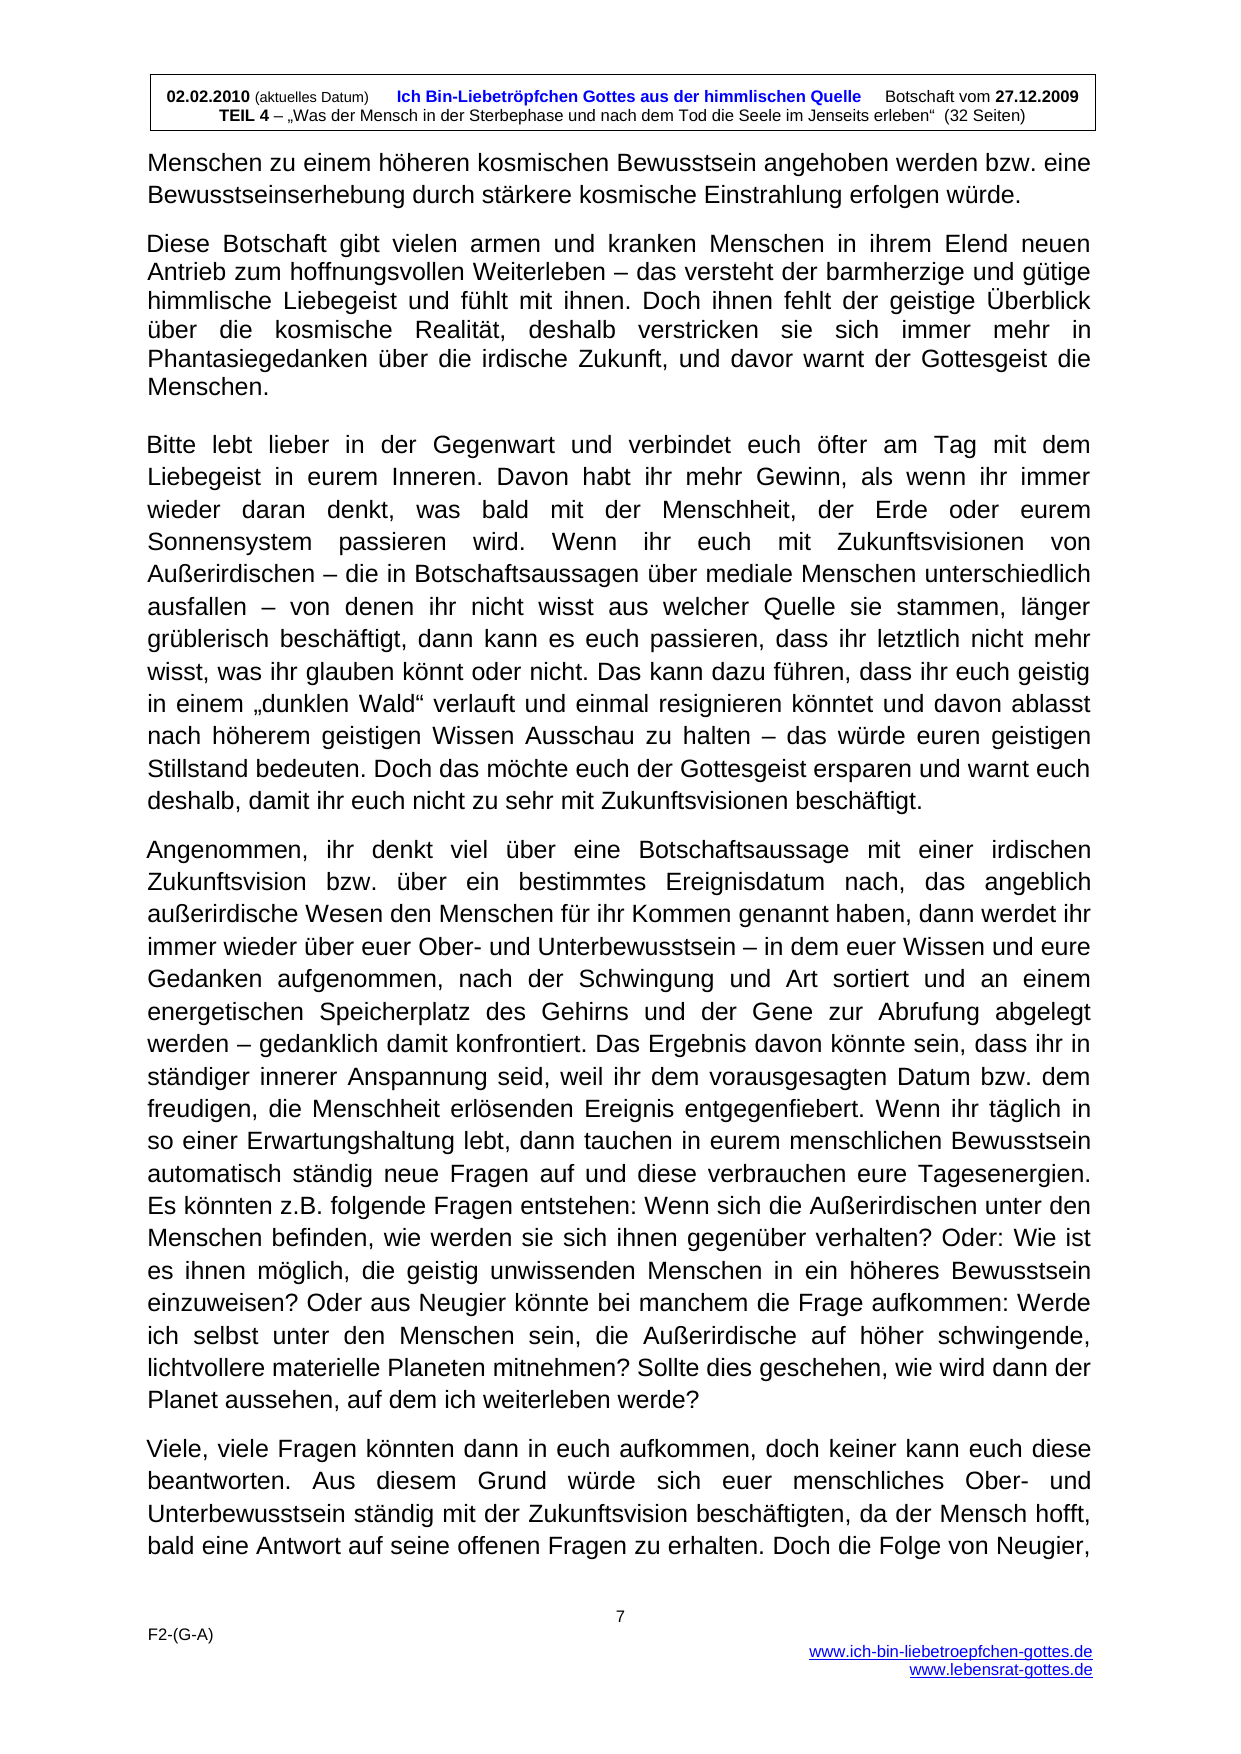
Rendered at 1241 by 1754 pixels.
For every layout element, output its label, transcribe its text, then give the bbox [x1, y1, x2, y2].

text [146, 1434, 1093, 1560]
text Diese Botschaft gibt vielen armen und kranken Menschen in ihrem Elend neuen Antrieb zum hoffnungsvollen Weiterleben – das versteht der barmherzige und gütige himmlische Liebegeist und fühlt mit ihnen. Doch ihnen fehlt der geistige Überblick über die kosmische Realität, deshalb verstricken sie sich immer mehr in Phantasiegedanken über die irdische Zukunft, und davor warnt der Gottesgeist die Menschen. [146, 228, 1093, 401]
text Angenommen, ihr denkt viel über eine Botschaftsaussage mit einer irdischen Zukunftsvision bzw. über ein bestimmtes Ereignisdatum nach, das angeblich außerirdische Wesen den Menschen für ihr Kommen genannt haben, dann werdet ihr immer wieder über euer Ober- und Unterbewusstsein – in dem euer Wissen und eure Gedanken aufgenommen, nach der Schwingung und Art sortiert und an einem energetischen Speicherplatz des Gehirns und der Gene zur Abrufung abgelegt werden – gedanklich damit konfrontiert. Das Ergebnis davon könnte sein, dass ihr in ständiger innerer Anspannung seid, weil ihr dem vorausgesagten Datum bzw. dem freudigen, die Menschheit erlösenden Ereignis entgegenfiebert. Wenn ihr täglich in so einer Erwartungshaltung lebt, dann tauchen in eurem menschlichen Bewusstsein automatisch ständig neue Fragen auf und diese verbrauchen eure Tagesenergien. Es könnten z.B. folgende Fragen entstehen: Wenn sich die Außerirdischen unter den Menschen befinden, wie werden sie sich ihnen gegenüber verhalten? Oder: Wie ist es ihnen möglich, die geistig unwissenden Menschen in ein höheres Bewusstsein einzuweisen? Oder aus Neugier könnte bei manchem die Frage aufkommen: Werde ich selbst unter den Menschen sein, die Außerirdische auf höher schwingende, lichtvollere materielle Planeten mitnehmen? Sollte dies geschehen, wie wird dann der Planet aussehen, auf dem ich weiterleben werde? [146, 835, 1093, 1414]
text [146, 148, 1093, 209]
text Bitte lebt lieber in der Gegenwart und verbindet euch öfter am Tag mit dem Liebegeist in eurem Inneren. Davon habt ihr mehr Gewinn, als wenn ihr immer wieder daran denkt, was bald mit der Menschheit, der Erde oder eurem Sonnensystem passieren wird. Wenn ihr euch mit Zukunftsvisionen von Außerirdischen – die in Botschaftsaussagen über mediale Menschen unterschiedlich ausfallen – von denen ihr nicht wisst aus welcher Quelle sie stammen, länger grüblerisch beschäftigt, dann kann es euch passieren, dass ihr letztlich nicht mehr wisst, was ihr glauben könnt oder nicht. Das kann dazu führen, dass ihr euch geistig in einem „dunklen Wald“ verlauft und einmal resignieren könntet und davon ablasst nach höherem geistigen Wissen Ausschau zu halten – das würde euren geistigen Stillstand bedeuten. Doch das möchte euch der Gottesgeist ersparen und warnt euch deshalb, damit ihr euch nicht zu sehr mit Zukunftsvisionen beschäftigt. [146, 430, 1093, 815]
